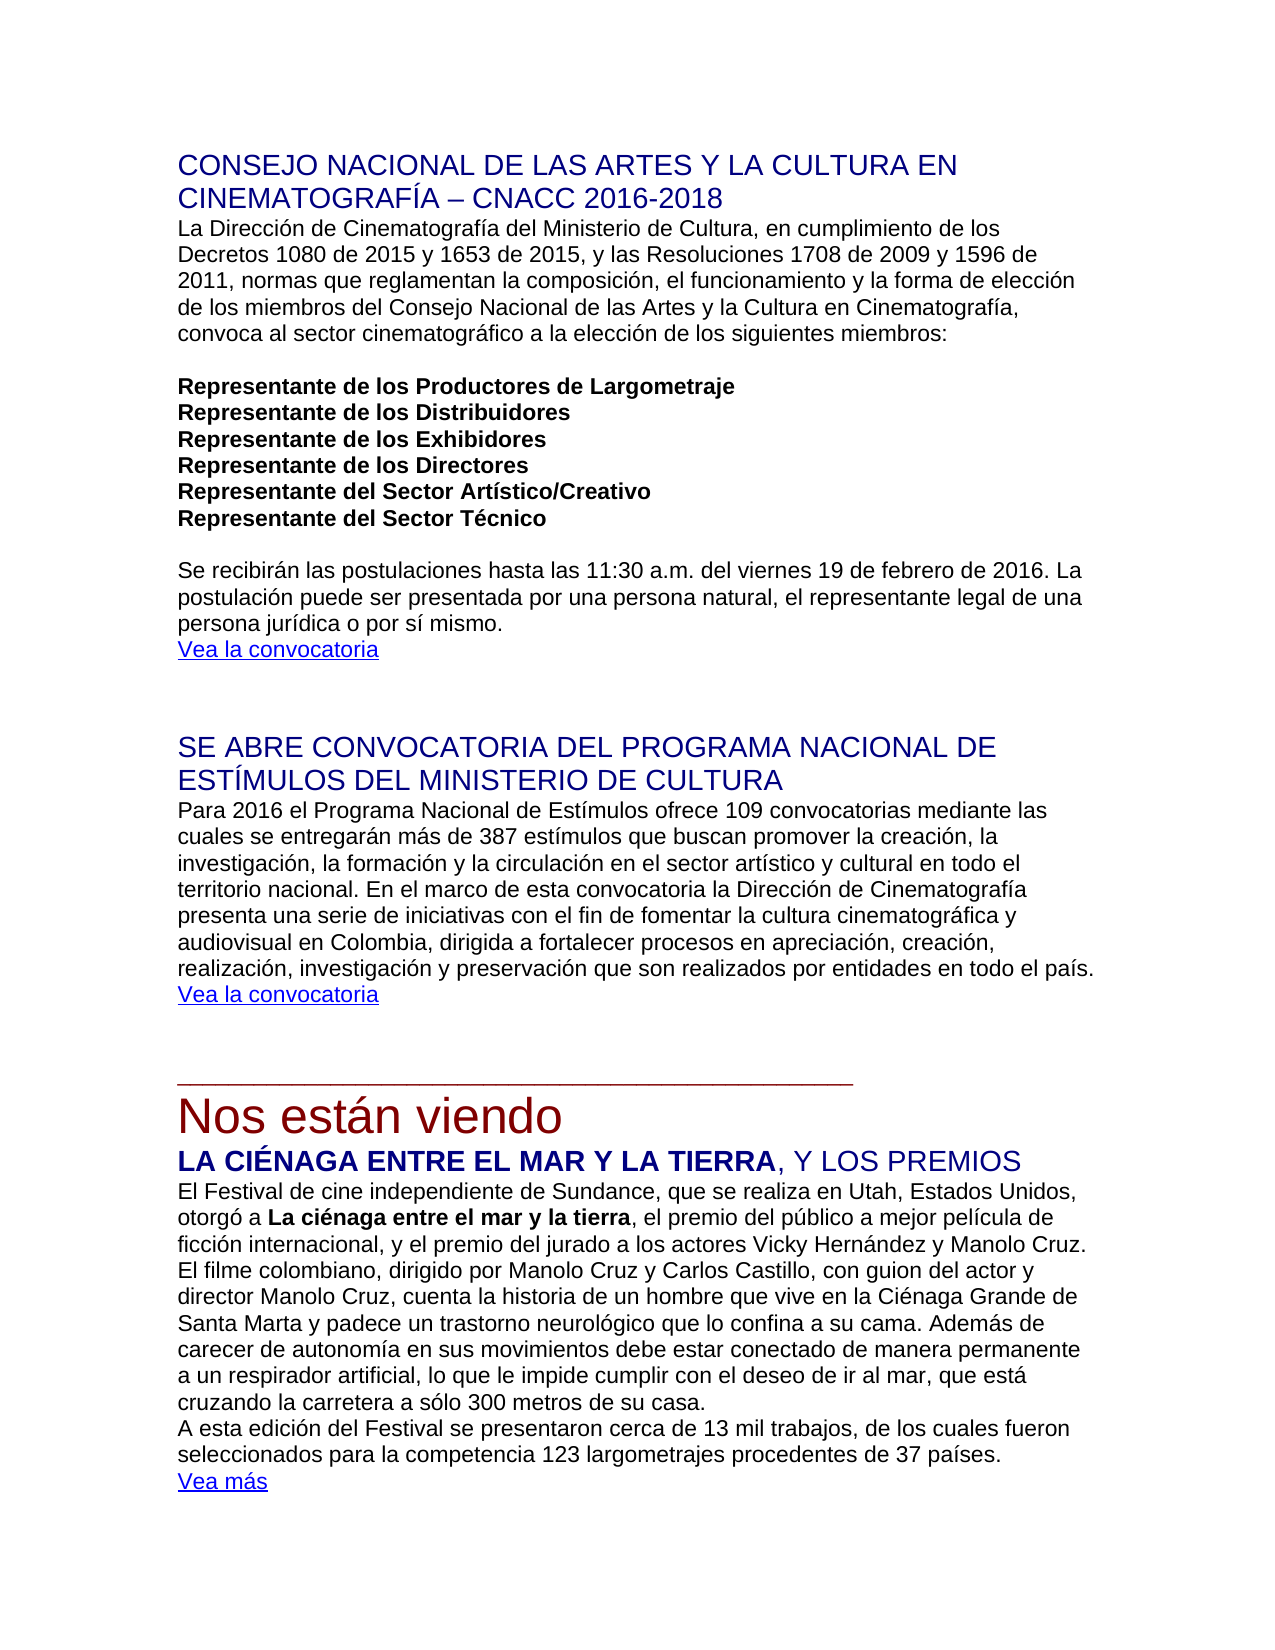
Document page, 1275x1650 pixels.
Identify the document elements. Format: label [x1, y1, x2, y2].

text [177, 148, 1098, 1494]
